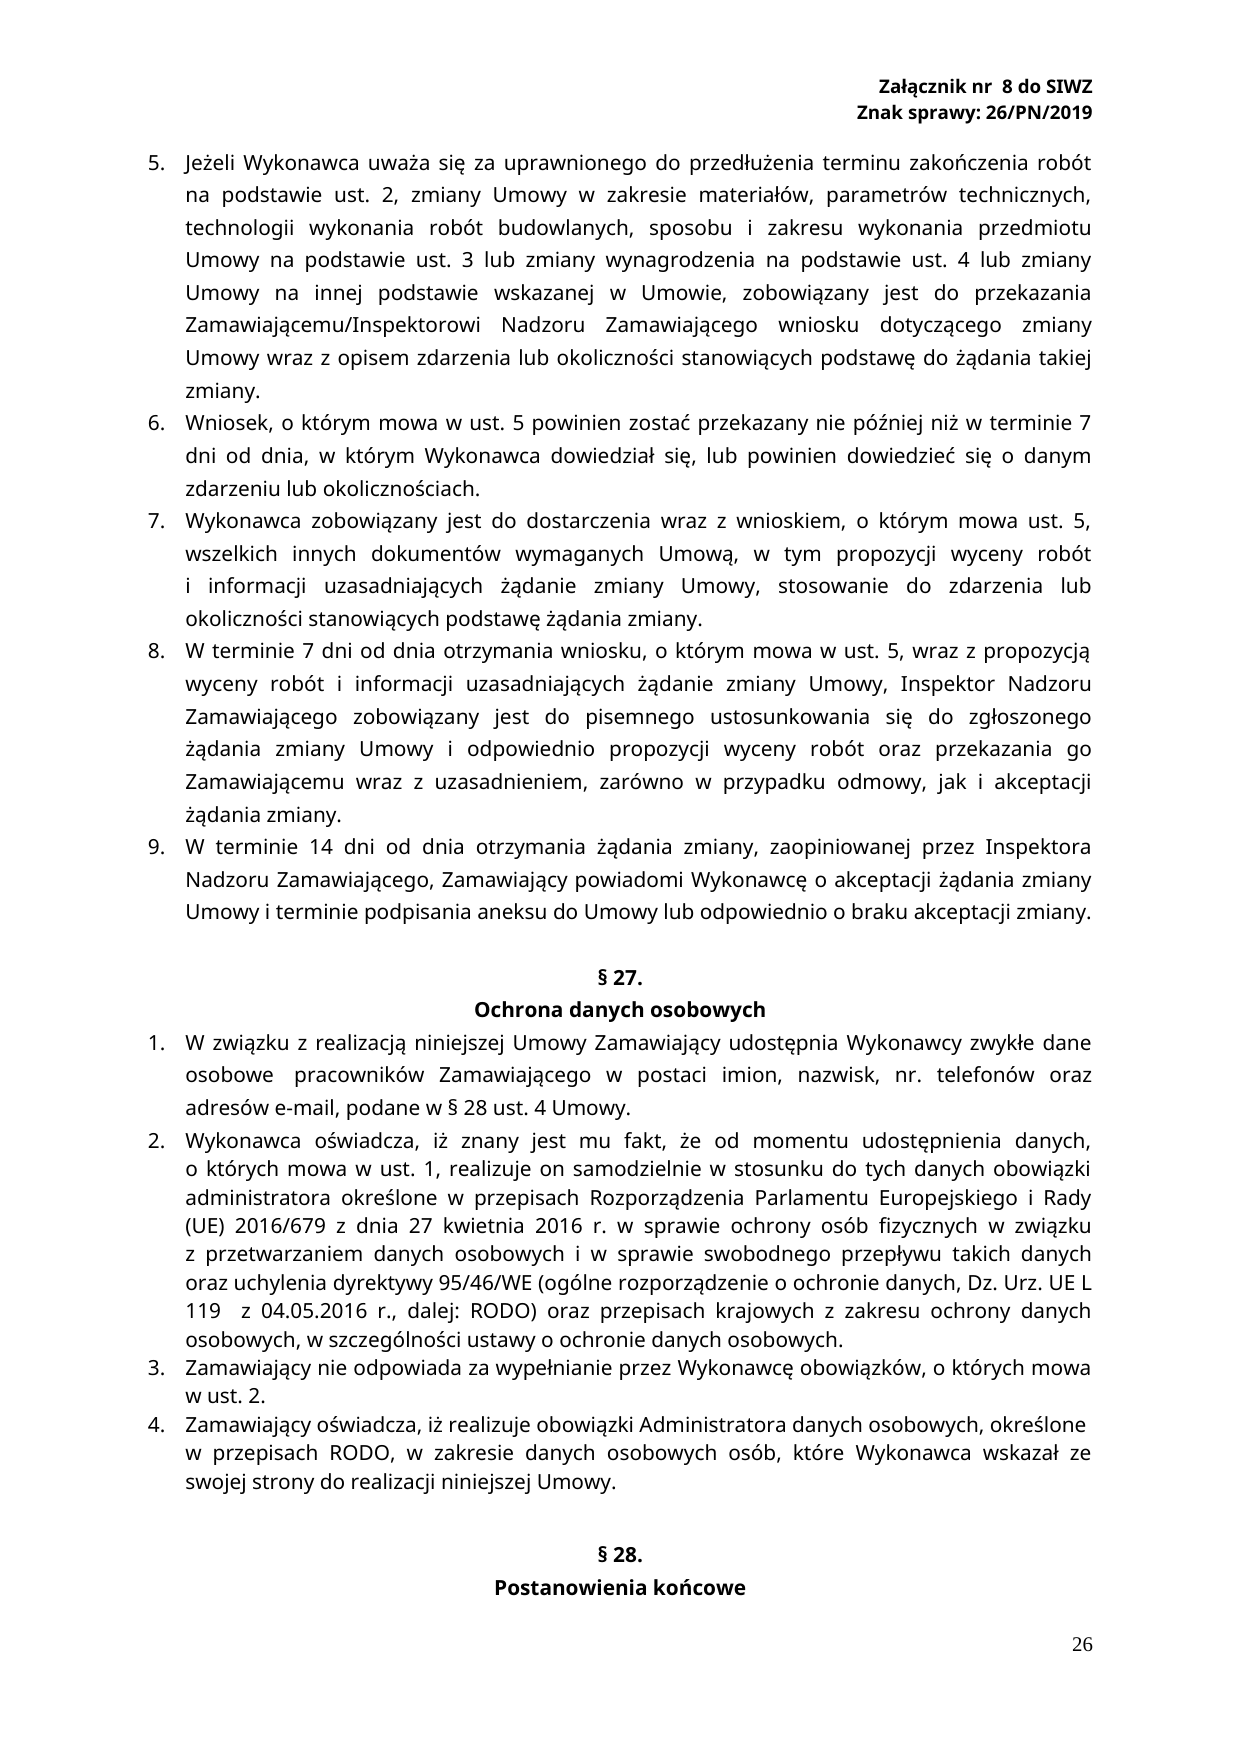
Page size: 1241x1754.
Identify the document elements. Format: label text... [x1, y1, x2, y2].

list W terminie 14 dni od dnia otrzymania żądania zmiany, zaopiniowanej przez Inspektora Nadzoru Zamawiającego, Zamawiający powiadomi Wykonawcę o akceptacji żądania zmiany Umowy i terminie podpisania aneksu do Umowy lub odpowiednio o braku akceptacji zmiany. [148, 832, 1093, 926]
text Ochrona danych osobowych [148, 995, 1093, 1024]
list Zamawiający nie odpowiada za wypełnianie przez Wykonawcę obowiązków, o których mowa w ust. 2. [148, 1353, 1093, 1410]
list Wykonawca oświadcza, iż znany jest mu fakt, że od momentu udostępnienia danych, o których mowa w ust. 1, realizuje on samodzielnie w stosunku do tych danych obowiązki administratora określone w przepisach Rozporządzenia Parlamentu Europejskiego i Rady (UE) 2016/679 z dnia 27 kwietnia 2016 r. w sprawie ochrony osób fizycznych w związku z przetwarzaniem danych osobowych i w sprawie swobodnego przepływu takich danych oraz uchylenia dyrektywy 95/46/WE (ogólne rozporządzenie o ochronie danych, Dz. Urz. UE L 119 z 04.05.2016 r., dalej: RODO) oraz przepisach krajowych z zakresu ochrony danych osobowych, w szczególności ustawy o ochronie danych osobowych. [148, 1126, 1093, 1353]
list W związku z realizacją niniejszej Umowy Zamawiający udostępnia Wykonawcy zwykłe dane osobowe pracowników Zamawiającego w postaci imion, nazwisk, nr. telefonów oraz adresów e-mail, podane w § 28 ust. 4 Umowy. [148, 1028, 1093, 1122]
text § 28. [148, 1541, 1093, 1569]
list Jeżeli Wykonawca uważa się za uprawnionego do przedłużenia terminu zakończenia robót na podstawie ust. 2, zmiany Umowy w zakresie materiałów, parametrów technicznych, technologii wykonania robót budowlanych, sposobu i zakresu wykonania przedmiotu Umowy na podstawie ust. 3 lub zmiany wynagrodzenia na podstawie ust. 4 lub zmiany Umowy na innej podstawie wskazanej w Umowie, zobowiązany jest do przekazania Zamawiającemu/Inspektorowi Nadzoru Zamawiającego wniosku dotyczącego zmiany Umowy wraz z opisem zdarzenia lub okoliczności stanowiących podstawę do żądania takiej zmiany. [148, 148, 1093, 404]
list Wykonawca zobowiązany jest do dostarczenia wraz z wnioskiem, o którym mowa ust. 5, wszelkich innych dokumentów wymaganych Umową, w tym propozycji wyceny robót i informacji uzasadniających żądanie zmiany Umowy, stosowanie do zdarzenia lub okoliczności stanowiących podstawę żądania zmiany. [148, 506, 1093, 632]
list W terminie 7 dni od dnia otrzymania wniosku, o którym mowa w ust. 5, wraz z propozycją wyceny robót i informacji uzasadniających żądanie zmiany Umowy, Inspektor Nadzoru Zamawiającego zobowiązany jest do pisemnego ustosunkowania się do zgłoszonego żądania zmiany Umowy i odpowiednio propozycji wyceny robót oraz przekazania go Zamawiającemu wraz z uzasadnieniem, zarówno w przypadku odmowy, jak i akceptacji żądania zmiany. [148, 637, 1093, 828]
list Zamawiający oświadcza, iż realizuje obowiązki Administratora danych osobowych, określone w przepisach RODO, w zakresie danych osobowych osób, które Wykonawca wskazał ze swojej strony do realizacji niniejszej Umowy. [148, 1410, 1093, 1495]
list Wniosek, o którym mowa w ust. 5 powinien zostać przekazany nie później niż w terminie 7 dni od dnia, w którym Wykonawca dowiedział się, lub powinien dowiedzieć się o danym zdarzeniu lub okolicznościach. [148, 408, 1093, 502]
text Postanowienia końcowe [148, 1573, 1093, 1602]
text § 27. [148, 963, 1093, 991]
